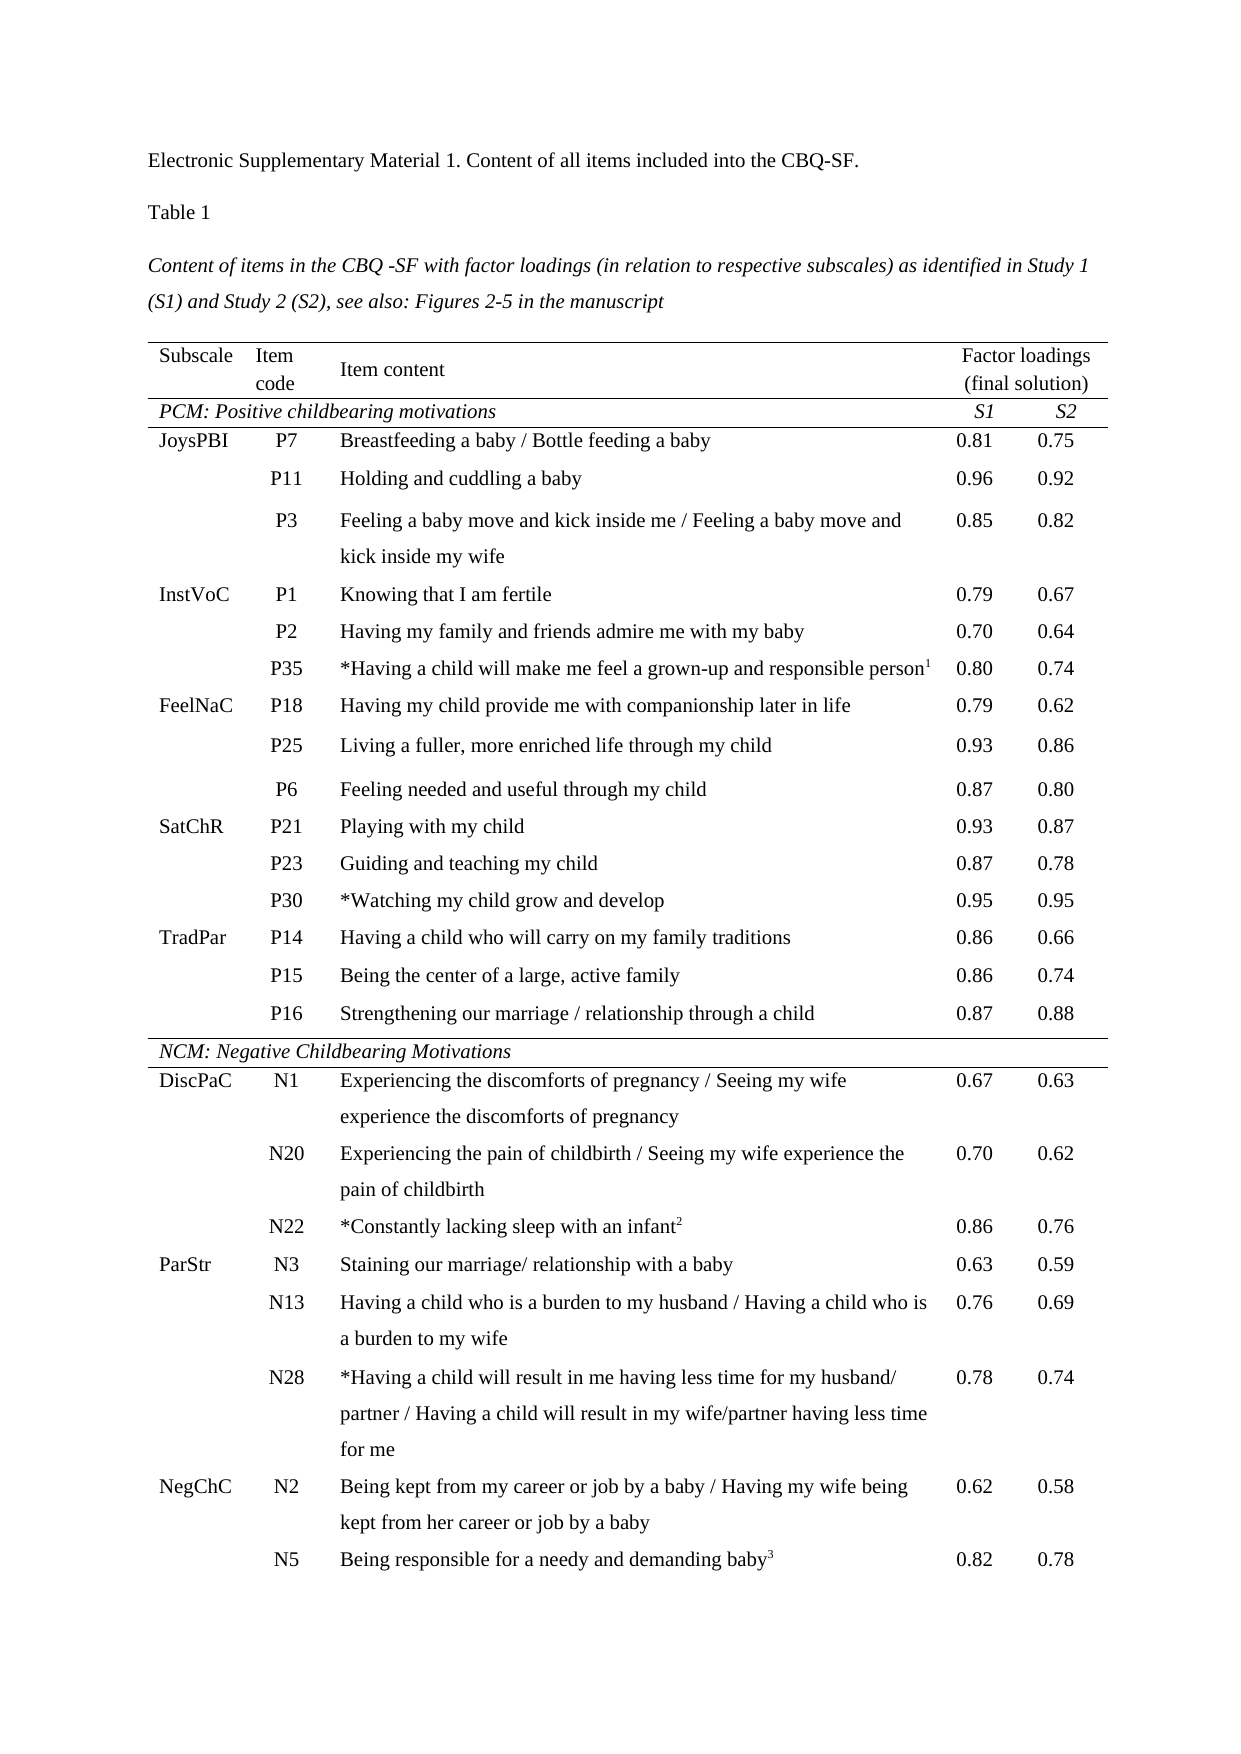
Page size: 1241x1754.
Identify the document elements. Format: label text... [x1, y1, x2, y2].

table_cell [1026, 1039, 1107, 1067]
table_cell 0.87 [945, 851, 1026, 888]
table_cell 0.86 [1026, 733, 1107, 776]
table_cell S2 [1026, 399, 1107, 427]
table_cell 0.96 [945, 466, 1026, 508]
table_cell *Constantly lacking sleep with an infant2 [329, 1214, 945, 1252]
table_cell 0.62 [945, 1474, 1026, 1547]
table_cell 0.80 [945, 656, 1026, 693]
table_cell InstVoC [148, 581, 244, 693]
table_cell 0.87 [945, 1001, 1026, 1038]
table_cell Living a fuller, more enriched life through my child [329, 733, 945, 776]
table_cell 0.63 [1026, 1068, 1107, 1141]
table_cell 0.78 [945, 1365, 1026, 1474]
table_cell NegChC [148, 1474, 244, 1571]
table_cell N28 [244, 1365, 329, 1474]
table_cell N13 [244, 1290, 329, 1365]
table_cell 0.78 [1026, 1547, 1107, 1571]
table_cell N1 [244, 1068, 329, 1141]
table_cell 0.82 [1026, 508, 1107, 581]
table_cell JoysPBI [148, 428, 244, 581]
table_cell NCM: Negative Childbearing Motivations [148, 1039, 945, 1067]
table_cell Holding and cuddling a baby [329, 466, 945, 508]
table_cell N3 [244, 1252, 329, 1290]
table_cell 0.74 [1026, 963, 1107, 1001]
table_cell TradPar [148, 925, 244, 1038]
table_cell 0.86 [945, 925, 1026, 962]
table_cell 0.62 [1026, 693, 1107, 733]
table_cell SatChR [148, 814, 244, 925]
table_cell P6 [244, 776, 329, 814]
table_cell 0.86 [945, 1214, 1026, 1252]
table_cell P30 [244, 888, 329, 925]
table_cell *Having a child will make me feel a grown-up and responsible person1 [329, 656, 945, 693]
table_cell 0.93 [945, 733, 1026, 776]
table_cell 0.95 [1026, 888, 1107, 925]
table_cell Strengthening our marriage / relationship through a child [329, 1001, 945, 1038]
table_cell P3 [244, 508, 329, 581]
table_cell 0.74 [1026, 1365, 1107, 1474]
table_cell 0.76 [945, 1290, 1026, 1365]
table_cell Experiencing the pain of childbirth / Seeing my wife experience the pain of childbirth [329, 1141, 945, 1214]
table_cell Experiencing the discomforts of pregnancy / Seeing my wife experience the discomforts of pregnancy [329, 1068, 945, 1141]
table_cell PCM: Positive childbearing motivations [148, 399, 945, 427]
table_cell ParStr [148, 1252, 244, 1474]
table_cell Having my family and friends admire me with my baby [329, 619, 945, 656]
table_cell P18 [244, 693, 329, 733]
table_cell N5 [244, 1547, 329, 1571]
table_cell 0.67 [945, 1068, 1026, 1141]
text Content of items in the CBQ -SF with factor loadings (in relation to respective subscales) as identified in Study 1 (S1) and Study 2 (S2), see also: Figures 2-5 in the manuscript [148, 253, 1093, 313]
table_cell *Having a child will result in me having less time for my husband/ partner / Having a child will result in my wife/partner having less time for me [329, 1365, 945, 1474]
table_cell 0.88 [1026, 1001, 1107, 1038]
table_cell P2 [244, 619, 329, 656]
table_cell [329, 1547, 945, 1571]
table_cell [945, 1039, 1026, 1067]
table_cell Having a child who will carry on my family traditions [329, 925, 945, 962]
table_cell Staining our marriage/ relationship with a baby [329, 1252, 945, 1290]
table_cell Feeling needed and useful through my child [329, 776, 945, 814]
table_cell 0.59 [1026, 1252, 1107, 1290]
table_cell 0.75 [1026, 428, 1107, 466]
table_cell 0.63 [945, 1252, 1026, 1290]
table_cell FeelNaC [148, 693, 244, 814]
table_header Factor loadings (final solution) [945, 343, 1107, 398]
table_cell P11 [244, 466, 329, 508]
table_cell P16 [244, 1001, 329, 1038]
table_cell Having my child provide me with companionship later in life [329, 693, 945, 733]
table_cell 0.87 [1026, 814, 1107, 851]
table_cell Being the center of a large, active family [329, 963, 945, 1001]
table_cell *Watching my child grow and develop [329, 888, 945, 925]
text Electronic Supplementary Material 1. Content of all items included into the CBQ-SF. [148, 148, 1093, 172]
table_cell 0.81 [945, 428, 1026, 466]
table_cell P14 [244, 925, 329, 962]
table_cell 0.92 [1026, 466, 1107, 508]
table_cell DiscPaC [148, 1068, 244, 1252]
table_cell Playing with my child [329, 814, 945, 851]
table_cell P21 [244, 814, 329, 851]
table_cell P25 [244, 733, 329, 776]
table_cell P15 [244, 963, 329, 1001]
table_header Item code [244, 343, 329, 398]
table_cell 0.58 [1026, 1474, 1107, 1547]
table_cell S1 [945, 399, 1026, 427]
table_cell Feeling a baby move and kick inside me / Feeling a baby move and kick inside my wife [329, 508, 945, 581]
table_cell 0.78 [1026, 851, 1107, 888]
table_cell 0.82 [945, 1547, 1026, 1571]
table_cell 0.66 [1026, 925, 1107, 962]
table_cell 0.79 [945, 581, 1026, 619]
table_cell 0.85 [945, 508, 1026, 581]
table_cell Knowing that I am fertile [329, 581, 945, 619]
table_cell P1 [244, 581, 329, 619]
table_header Subscale [148, 343, 244, 398]
table_cell N20 [244, 1141, 329, 1214]
table_cell 0.70 [945, 619, 1026, 656]
table_cell 0.76 [1026, 1214, 1107, 1252]
table_header Item content [329, 343, 945, 398]
table_cell P7 [244, 428, 329, 466]
table_cell N22 [244, 1214, 329, 1252]
table_cell 0.67 [1026, 581, 1107, 619]
table_cell P23 [244, 851, 329, 888]
table_cell Guiding and teaching my child [329, 851, 945, 888]
table_cell Breastfeeding a baby / Bottle feeding a baby [329, 428, 945, 466]
table_cell 0.80 [1026, 776, 1107, 814]
table_cell 0.62 [1026, 1141, 1107, 1214]
table_cell 0.64 [1026, 619, 1107, 656]
table_cell 0.74 [1026, 656, 1107, 693]
table_cell Being kept from my career or job by a baby / Having my wife being kept from her career or job by a baby [329, 1474, 945, 1547]
table_cell 0.87 [945, 776, 1026, 814]
table_cell Having a child who is a burden to my husband / Having a child who is a burden to my wife [329, 1290, 945, 1365]
table_cell 0.86 [945, 963, 1026, 1001]
table_cell N2 [244, 1474, 329, 1547]
text Table 1 [148, 200, 1093, 224]
table_cell 0.93 [945, 814, 1026, 851]
table_cell 0.69 [1026, 1290, 1107, 1365]
table_cell 0.95 [945, 888, 1026, 925]
table_cell P35 [244, 656, 329, 693]
table_cell 0.79 [945, 693, 1026, 733]
table_cell 0.70 [945, 1141, 1026, 1214]
